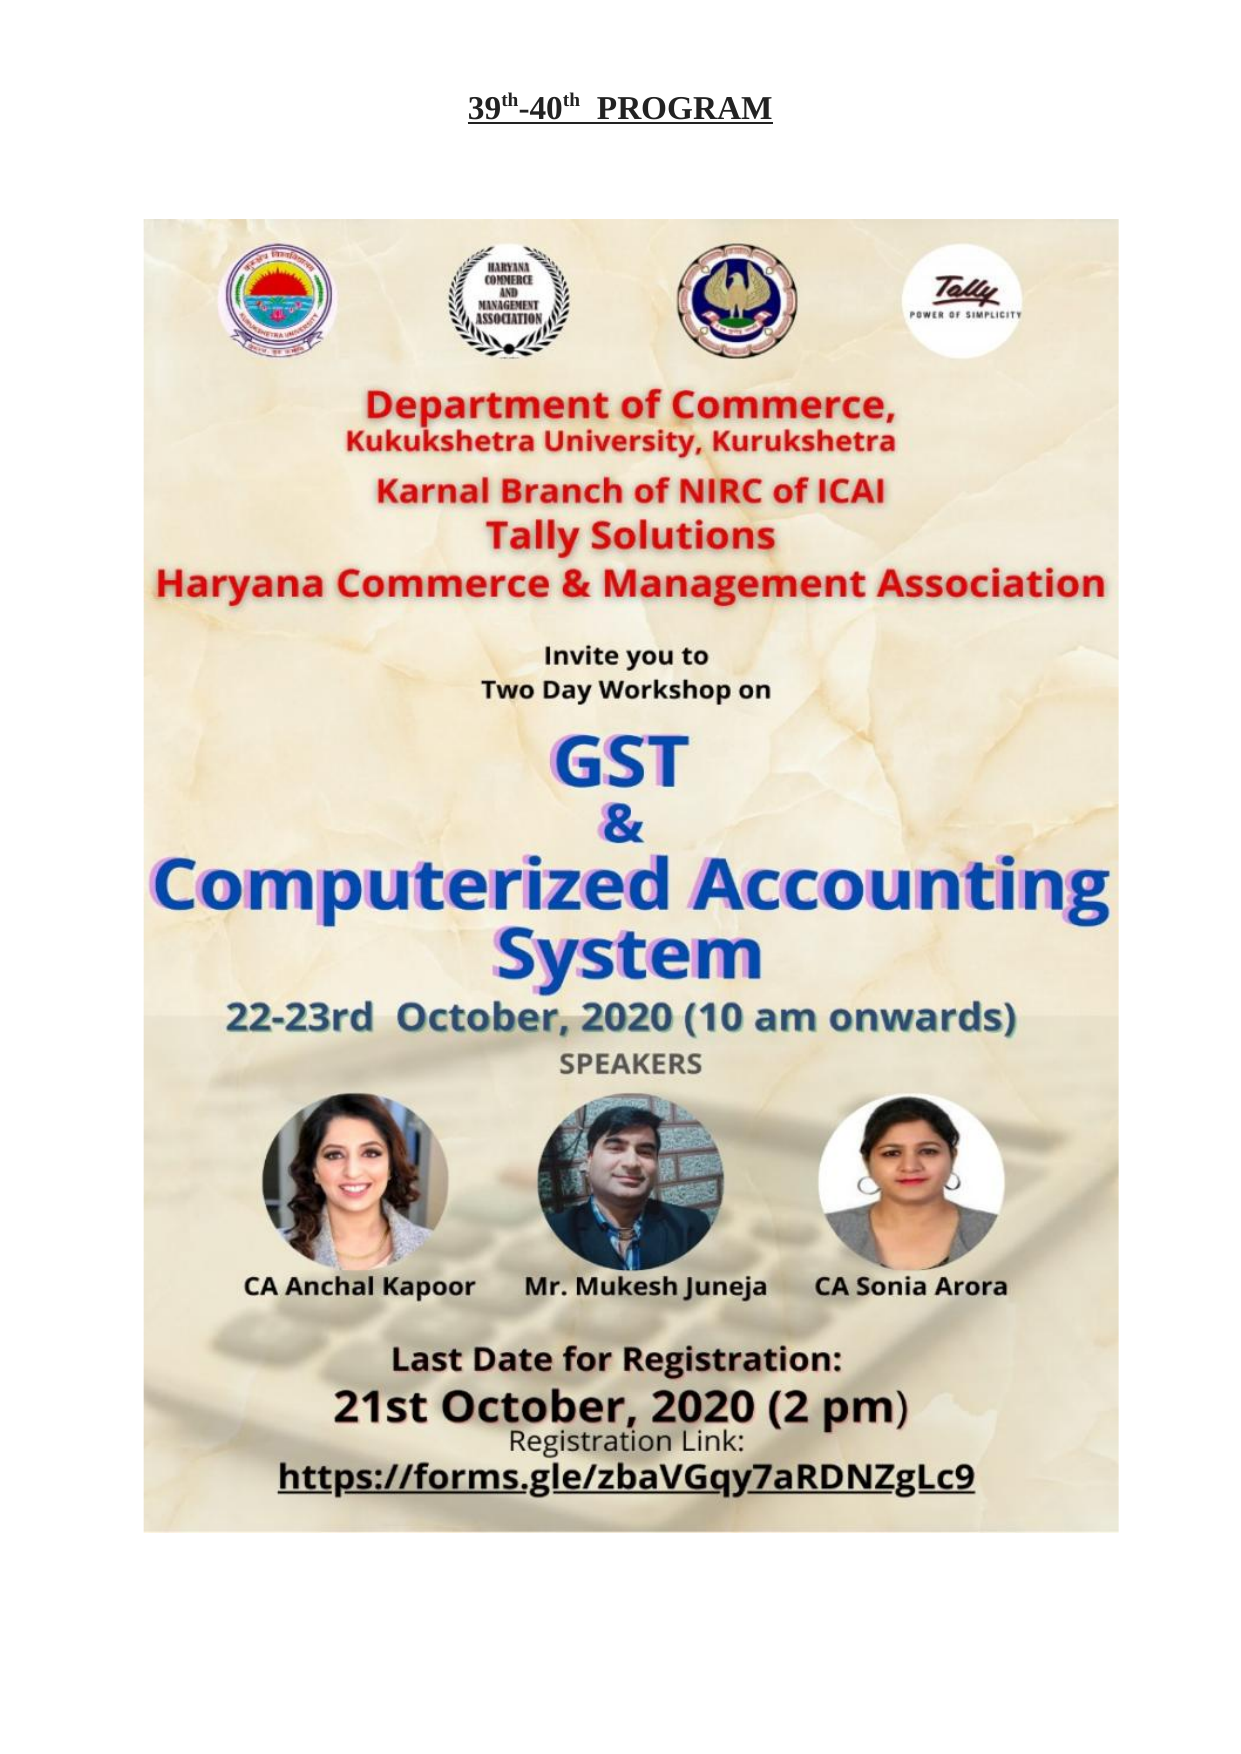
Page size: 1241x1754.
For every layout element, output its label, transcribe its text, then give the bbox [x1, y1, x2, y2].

text 39th-40th PROGRAM [89, 89, 1152, 127]
picture [143, 219, 1119, 1533]
